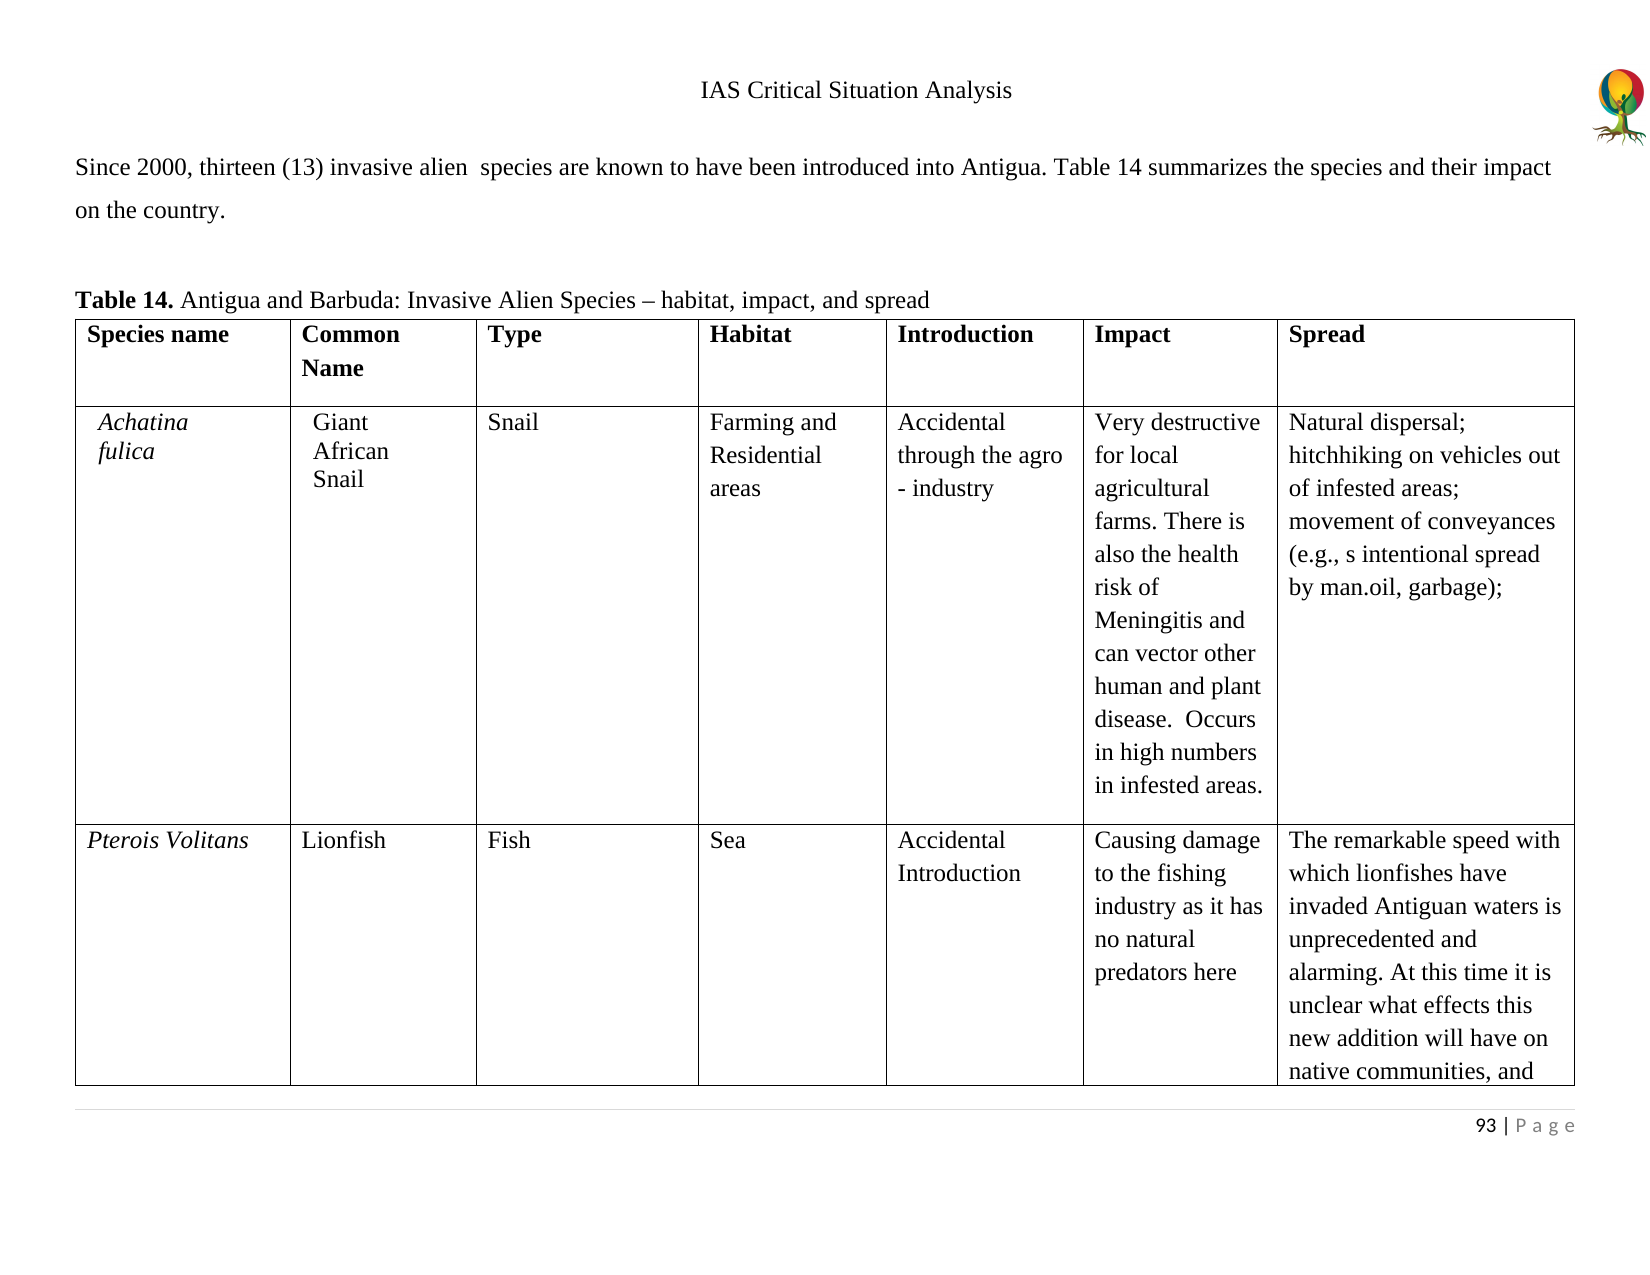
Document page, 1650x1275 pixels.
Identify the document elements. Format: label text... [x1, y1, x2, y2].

table_header Introduction [887, 320, 1083, 406]
table_header Habitat [699, 320, 886, 406]
table_header Impact [1084, 320, 1277, 406]
text Since 2000, thirteen (13) invasive alien species are known to have been introduced into Antigua. Table 14 summarizes the species and their impact on the country. [75, 152, 1575, 224]
table_cell Accidental Introduction [887, 825, 1083, 1085]
table_cell Causing damage to the fishing industry as it has no natural predators here [1084, 825, 1277, 1085]
table_header Type [477, 320, 698, 406]
picture [1589, 64, 1646, 146]
subtitle Table 14. Antigua and Barbuda: Invasive Alien Species – habitat, impact, and spread [75, 286, 1575, 314]
table_header Spread [1278, 320, 1574, 406]
table_cell Pterois Volitans [76, 825, 290, 1085]
table_cell Farming and Residential areas [699, 407, 886, 824]
table_cell Very destructive for local agricultural farms. There is also the health risk of Meningitis and can vector other human and plant disease. Occurs in high numbers in infested areas. [1084, 407, 1277, 824]
table_header Common Name [291, 320, 476, 406]
table_cell [76, 407, 290, 824]
table_header Species name [76, 320, 290, 406]
table_cell Snail [477, 407, 698, 824]
table_cell Natural dispersal; hitchhiking on vehicles out of infested areas; movement of conveyances (e.g., s intentional spread by man.oil, garbage); [1278, 407, 1574, 824]
table_cell Sea [699, 825, 886, 1085]
table_cell Accidental through the agro - industry [887, 407, 1083, 824]
table_cell Fish [477, 825, 698, 1085]
table_cell Lionfish [291, 825, 476, 1085]
table_cell [291, 407, 476, 824]
